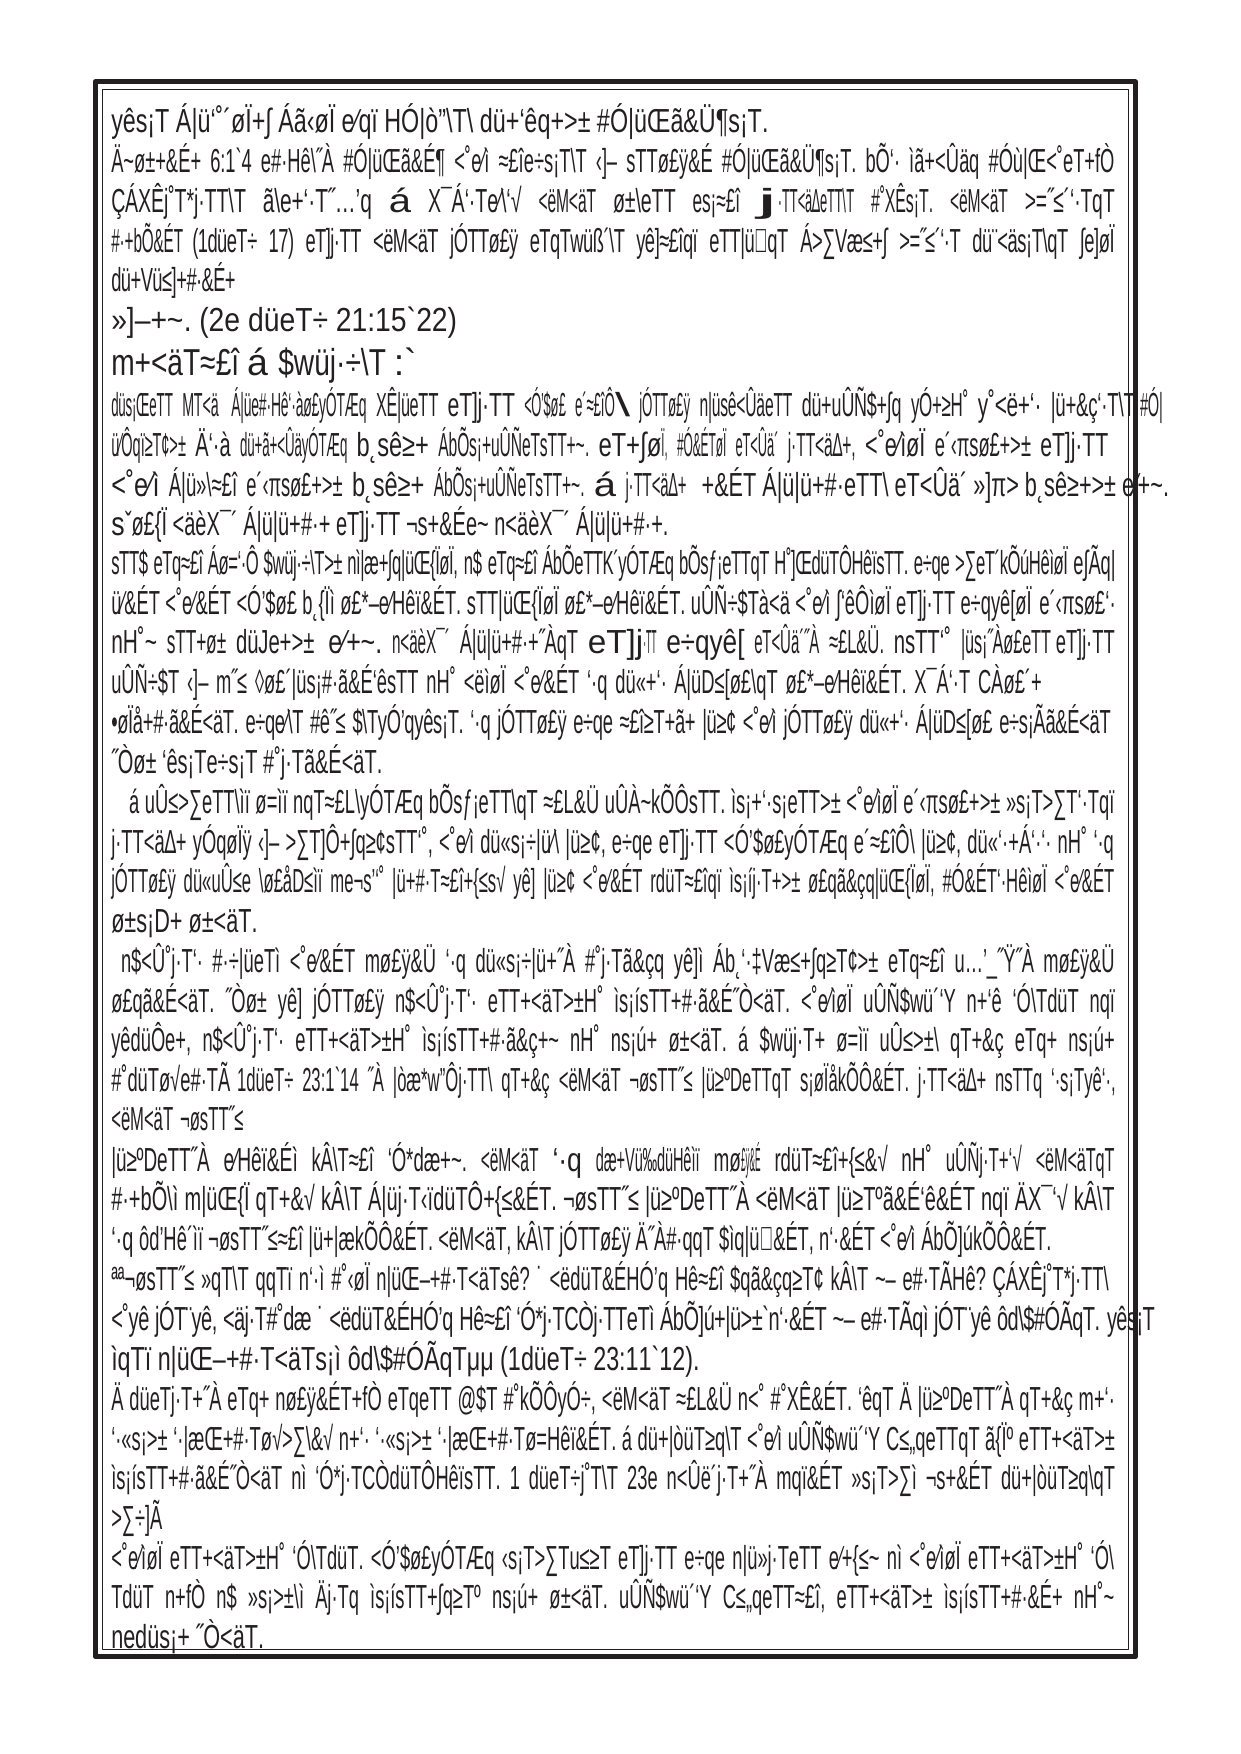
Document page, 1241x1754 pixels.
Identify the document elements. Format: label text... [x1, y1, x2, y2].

text •øÏå+#·ã&É<äT. e÷qe⁄\T #ê˝≤ $\TyÓ’qyês¡T. ‘·q jÓTTø£ÿ e÷qe ≈£î≥T+ã+ |ü≥¢ <˚e⁄ì jÓTTø£ÿ dü«+‘· Á|üD≤[ø£ e÷s¡Ãã&É<äT [111, 702, 1178, 741]
text Ä~ø±+&É+ 6:1`4 e#·Hê\˝À #Ó|üŒã&É¶ <˚e⁄ì ≈£îe÷s¡T\T ‹]– sTTø£ÿ&É #Ó|üŒã&Ü¶s¡T. bÕ‘· ìã+<Ûäq #Óù|Œ<˚eT+fÒ ÇÁXÊj˚T*j·TT\T ã\e+‘·T˝…’q á X¯Á‘·Te⁄\‘√ <ëM<äT ø±\eTT es¡≈£î j·TT<ä∆eTT\T #˚XÊs¡T. <ëM<äT >=˝≤´‘·TqT #·+bÕ&ÉT (1düeT÷ 17) eT]j·TT <ëM<äT jÓTTø£ÿ eTqTwüß´\T yê]≈£îqï eTT|üqT Á>∑Væ≤+∫ >=˝≤´‘·T dü¨<äs¡T\qT ∫e]øÏ dü+Vü≤]+#·&É+ [111, 142, 1115, 299]
text +&ÉT Á|ü|ü+#·eTT\ eT<Ûä´ »]π> b˛sê≥+>± e⁄+~. [701, 465, 1178, 504]
text |ü≥ºDeTT˝À e⁄Hêï&Éì kÂ\T≈£î ‘Ó*dæ+~. <ëM<äT ‘·q dæ+Vü‰düHêìï mø£ÿ&É rdüT≈£î+{≤&√ nH˚ uÛÑj·T+‘√ <ëM<äTqT #·+bÕ\ì m|üŒ{Ï qT+&√ kÂ\T Á|üj·T‹ïdüTÔ+{≤&ÉT. ¬øsTT˝≤ |ü≥ºDeTT˝À <ëM<äT |ü≥Tºã&É‘ê&ÉT nqï ÄX¯‘√ kÂ\T ‘·q ôd’Hê´ìï ¬øsTT˝≤≈£î |ü+|ækÕÔ&ÉT. <ëM<äT, kÂ\T jÓTTø£ÿ Ä˝À#·qqT $ìq|ü&ÉT, n‘·&ÉT <˚e⁄ì ÁbÕ]úkÕÔ&ÉT. [111, 1140, 1115, 1257]
text ìqTï n|üŒ–+#·T<äTs¡ì ôd\$#ÓÃqTμμ (1düeT÷ 23:11`12). [111, 1339, 1178, 1377]
text Ä düeTj·T+˝À eTq+ nø£ÿ&ÉT+fÒ eTqeTT @$T #˚kÕÔyÓ÷, <ëM<äT ≈£L&Ü n<˚ #˚XÊ&ÉT. ‘êqT Ä |ü≥ºDeTT˝À qT+&ç m+‘· ‘·«s¡>± ‘·|æŒ+#·Tø√>∑\&√ n+‘· ‘·«s¡>± ‘·|æŒ+#·Tø=Hêï&ÉT. á dü+|òüT≥q\T <˚e⁄ì uÛÑ$wü´‘Y C≤„qeTTqT ã{Ïº eTT+<äT>± ìs¡ísTT+#·ã&É˝Ò<äT nì ‘Ó*j·TCÒdüTÔHêïsTT. 1 düeT÷j˚T\T 23e n<Ûë´j·T+˝À mqï&ÉT »s¡T>∑ì ¬s+&ÉT dü+|òüT≥q\qT >∑÷]Ã [111, 1379, 1116, 1536]
text yês¡T Á|ü‘˚´øÏ+∫ Áã‹øÏ e⁄qï HÓ|ò”\T\ dü+‘êq+>± #Ó|üŒã&Ü¶s¡T. [111, 101, 1178, 140]
text ˝Òø± ‘ês¡Te÷s¡T #˚j·Tã&É<äT. [111, 742, 1178, 781]
text á uÛ≤>∑eTT\ìï ø=ìï nqT≈£L\yÓTÆq bÕsƒ¡eTT\qT ≈£L&Ü uÛÀ~kÕÔsTT. ìs¡+‘·s¡eTT>± <˚e⁄ìøÏ e´‹πsø£+>± »s¡T>∑T‘·Tqï j·TT<ä∆+ yÓqøÏÿ ‹]– >∑T]Ô+∫q≥¢sTT‘˚, <˚e⁄ì dü«s¡÷|ü⁄\ |ü≥¢, e÷qe eT]j·TT <Ó’$ø£yÓTÆq e´≈£îÔ\ |ü≥¢, dü«‘·+Á‘·‘· nH˚ ‘·q jÓTTø£ÿ dü«uÛ≤e \ø£åD≤ìï me¬s’‘˚ |ü+#·T≈£î+{≤s√ yê] |ü≥¢ <˚e⁄&ÉT rdüT≈£îqï ìs¡íj·T+>± ø£qã&çq|üŒ{ÏøÏ, #Ó&ÉT‘·HêìøÏ <˚e⁄&ÉT ø±s¡D+ ø±<äT. [111, 782, 1115, 939]
text <˚e⁄ì Á|ü»\≈£î e´‹πsø£+>± b˛sê≥+ ÁbÕs¡+uÛÑeTsTT+~. á j·TT<ä∆+ s¬ ˇø£{Ï <äèX¯´ Á|ü|ü+#·+ eT]j·TT ¬s+&Ée~ n<äèX¯´ Á|ü|ü+#·+. [111, 465, 688, 543]
text <˚yê jÓT¨yê, <äj·T#˚dæ ˙ <ëdüT&ÉHÓ’q Hê≈£î ‘Ó*j·TCÒj·TTeTì ÁbÕ]ú+|ü>±`n‘·&ÉT ~– e#·TÃqì jÓT¨yê ôd\$#ÓÃqT. yês¡T [111, 1299, 1178, 1337]
text ªª¬øsTT˝≤ »qT\T qqTï n‘·ì #˚‹øÏ n|üŒ–+#·T<äTsê? ˙ <ëdüT&ÉHÓ’q Hê≈£î $qã&çq≥T¢ kÂ\T ~– e#·TÃHê? ÇÁXÊj˚T*j·TT\ [111, 1259, 1178, 1297]
text n$<Û˚j·T‘· #·÷|üeTì <˚e⁄&ÉT mø£ÿ&Ü ‘·q dü«s¡÷|ü+˝À #˚j·Tã&çq yê]ì Áb˛‘·‡Væ≤+∫q≥T¢>± eTq≈£î u…’_˝Ÿ˝À mø£ÿ&Ü ø£qã&É<äT. ˝Òø± yê] jÓTTø£ÿ n$<Û˚j·T‘· eTT+<äT>±H˚ ìs¡ísTT+#·ã&É˝Ò<äT. <˚e⁄ìøÏ uÛÑ$wü´‘Y n+‘ê ‘Ó\TdüT nqï yêdüÔe+, n$<Û˚j·T‘· eTT+<äT>±H˚ ìs¡ísTT+#·ã&ç+~ nH˚ ns¡ú+ ø±<äT. á $wüj·T+ ø=ìï uÛ≤>±\ qT+&ç eTq+ ns¡ú+ #˚düTø√e#·TÃ 1düeT÷ 23:1`14 ˝À |òæ*w”Ôj·TT\ qT+&ç <ëM<äT ¬øsTT˝≤ |ü≥ºDeTTqT s¡øÏåkÕÔ&ÉT. j·TT<ä∆+ nsTTq ‘·s¡Tyê‘·, <ëM<äT ¬øsTT˝≤ [111, 941, 1116, 1138]
subtitle m+<äT≈£î á $wüj·÷\T :` [111, 340, 1178, 383]
text sTT$ eTq≈£î Áø=‘·Ô $wüj·÷\T>± nì|æ+∫q|üŒ{ÏøÏ, n$ eTq≈£î ÁbÕeTTK´yÓTÆq bÕsƒ¡eTTqT H˚]ŒdüTÔHêïsTT. e÷qe >∑eT´kÕúHêìøÏ e∫Ãq|ü⁄&ÉT <˚e⁄&ÉT <Ó’$ø£ b˛{Ïì ø£*–e⁄Hêï&ÉT. sTT|üŒ{ÏøÏ ø£*–e⁄Hêï&ÉT. uÛÑ÷$Tà<ä <˚e⁄ì ∫‘êÔìøÏ eT]j·TT e÷qyê[øÏ e´‹πsø£‘· nH˚~ sTT+ø± düJe+>± e⁄+~. n<äèX¯´ Á|ü|ü+#·+˝ÀqT eT]j·TT e÷qyê[ eT<Ûä´˝À ≈£L&Ü. nsTT‘˚ |üs¡˝Àø£eTT eT]j·TT uÛÑ÷$T ‹]– m˝≤ ◊ø£´|üs¡#·ã&É‘êsTT nH˚ <ëìøÏ <˚e⁄&ÉT ‘·q dü«+‘· Á|üD≤[ø£\qT ø£*–e⁄Hêï&ÉT. X¯Á‘·T CÀø£´+ [111, 543, 1116, 700]
text düs¡ŒeTT MT<ä Á|üe#·Hê‘·àø£yÓTÆq XÊ|üeTT eT]j·TT <Ó’$ø£ e´≈£îÔ\ jÓTTø£ÿ n|üsê<ÛäeTT dü+uÛÑ$+∫q yÓ+≥H˚ y˚<ë+‘· |ü+&ç‘·T\T #Ó|ü⁄Ôqï≥T¢>± Ä‘·à dü+ã+<ÛäyÓTÆq b˛sê≥+ ÁbÕs¡+uÛÑeTsTT+~. eT+∫øÏ, #Ó&ÉTøÏ eT<Ûä´ j·TT<ä∆+, <˚e⁄ìøÏ e´‹πsø£+>± eT]j·TT [111, 385, 1178, 463]
text »]–+~. (2e düeT÷ 21:15`22) [111, 300, 1178, 339]
text <˚e⁄ìøÏ eTT+<äT>±H˚ ‘Ó\TdüT. <Ó’$ø£yÓTÆq ‹s¡T>∑Tu≤≥T eT]j·TT e÷qe n|ü»j·TeTT e⁄+{≤~ nì <˚e⁄ìøÏ eTT+<äT>±H˚ ‘Ó\TdüT n+fÒ n$ »s¡>±\ì Äj·Tq ìs¡ísTT+∫q≥Tº ns¡ú+ ø±<äT. uÛÑ$wü´‘Y C≤„qeTT≈£î, eTT+<äT>± ìs¡ísTT+#·&É+ nH˚~ nedüs¡+ ˝Ò<äT. [111, 1538, 1115, 1656]
